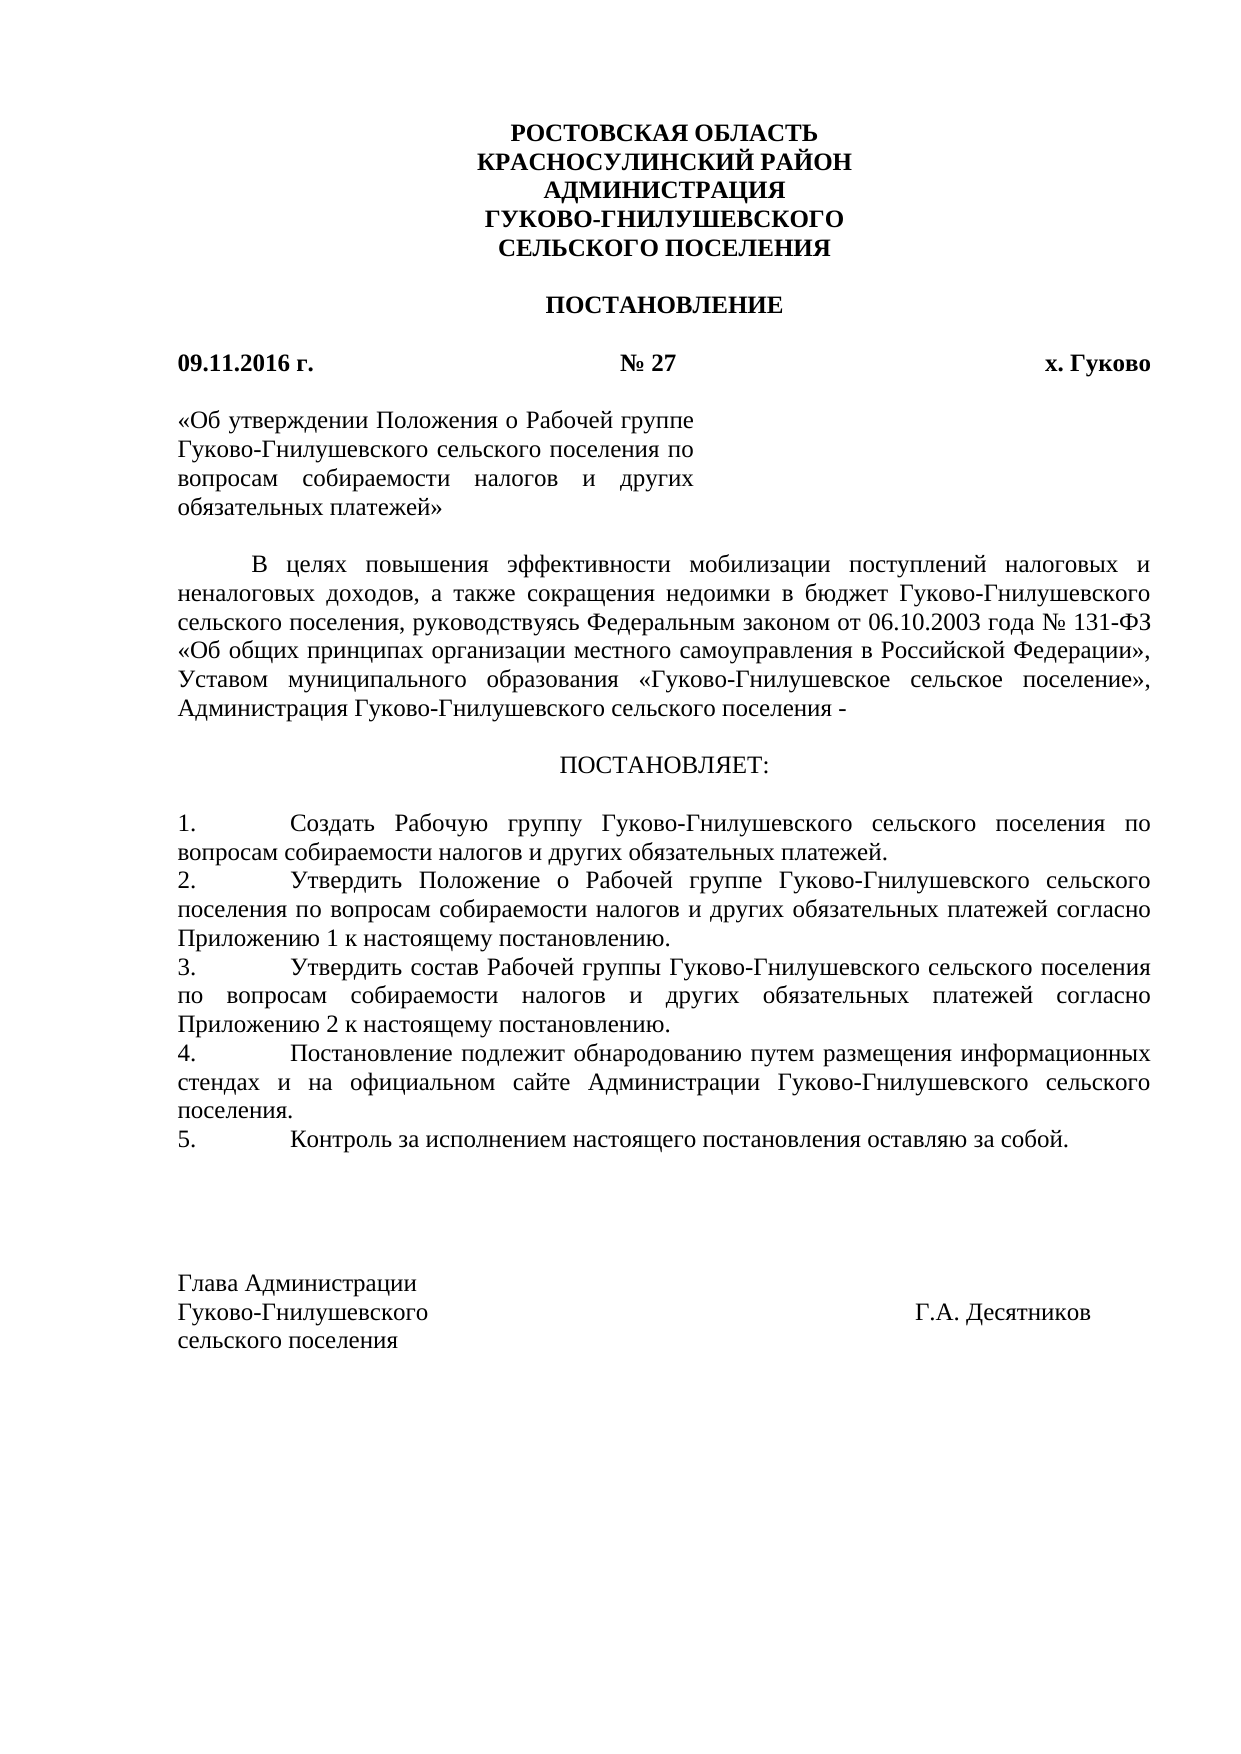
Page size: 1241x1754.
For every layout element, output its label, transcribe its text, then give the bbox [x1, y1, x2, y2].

list Контроль за исполнением настоящего постановления оставляю за собой. [177, 1124, 1152, 1153]
list Утвердить состав Рабочей группы Гуково-Гнилушевского сельского поселения по вопросам собираемости налогов и других обязательных платежей согласно Приложению 2 к настоящему постановлению. [177, 952, 1152, 1038]
text ПОСТАНОВЛЯЕТ: [177, 751, 1152, 779]
text СЕЛЬСКОГО ПОСЕЛЕНИЯ [177, 233, 1152, 262]
text сельского поселения [177, 1326, 1152, 1354]
text В целях повышения эффективности мобилизации поступлений налоговых и неналоговых доходов, а также сокращения недоимки в бюджет Гуково-Гнилушевского сельского поселения, руководствуясь Федеральным законом от 06.10.2003 года № 131-ФЗ «Об общих принципах организации местного самоуправления в Российской Федерации», Уставом муниципального образования «Гуково-Гнилушевское сельское поселение», Администрация Гуково-Гнилушевского сельского поселения - [177, 549, 1152, 722]
list Постановление подлежит обнародованию путем размещения информационных стендах и на официальном сайте Администрации Гуково-Гнилушевского сельского поселения. [177, 1038, 1152, 1124]
text ГУКОВО-ГНИЛУШЕВСКОГО [177, 204, 1152, 233]
text Гуково-Гнилушевского Г.А. Десятников [177, 1297, 1152, 1326]
list Создать Рабочую группу Гуково-Гнилушевского сельского поселения по вопросам собираемости налогов и других обязательных платежей. [177, 808, 1152, 866]
text РОСТОВСКАЯ ОБЛАСТЬ [177, 118, 1152, 147]
text ПОСТАНОВЛЕНИЕ [177, 291, 1152, 319]
text «Об утверждении Положения о Рабочей группе Гуково-Гнилушевского сельского поселения по вопросам собираемости налогов и других обязательных платежей» [177, 406, 694, 521]
text КРАСНОСУЛИНСКИЙ РАЙОН [177, 147, 1152, 176]
text АДМИНИСТРАЦИЯ [177, 176, 1152, 204]
text Глава Администрации [177, 1268, 1152, 1297]
list Утвердить Положение о Рабочей группе Гуково-Гнилушевского сельского поселения по вопросам собираемости налогов и других обязательных платежей согласно Приложению 1 к настоящему постановлению. [177, 866, 1152, 952]
text 09.11.2016 г. № 27 х. Гуково [177, 348, 1152, 377]
